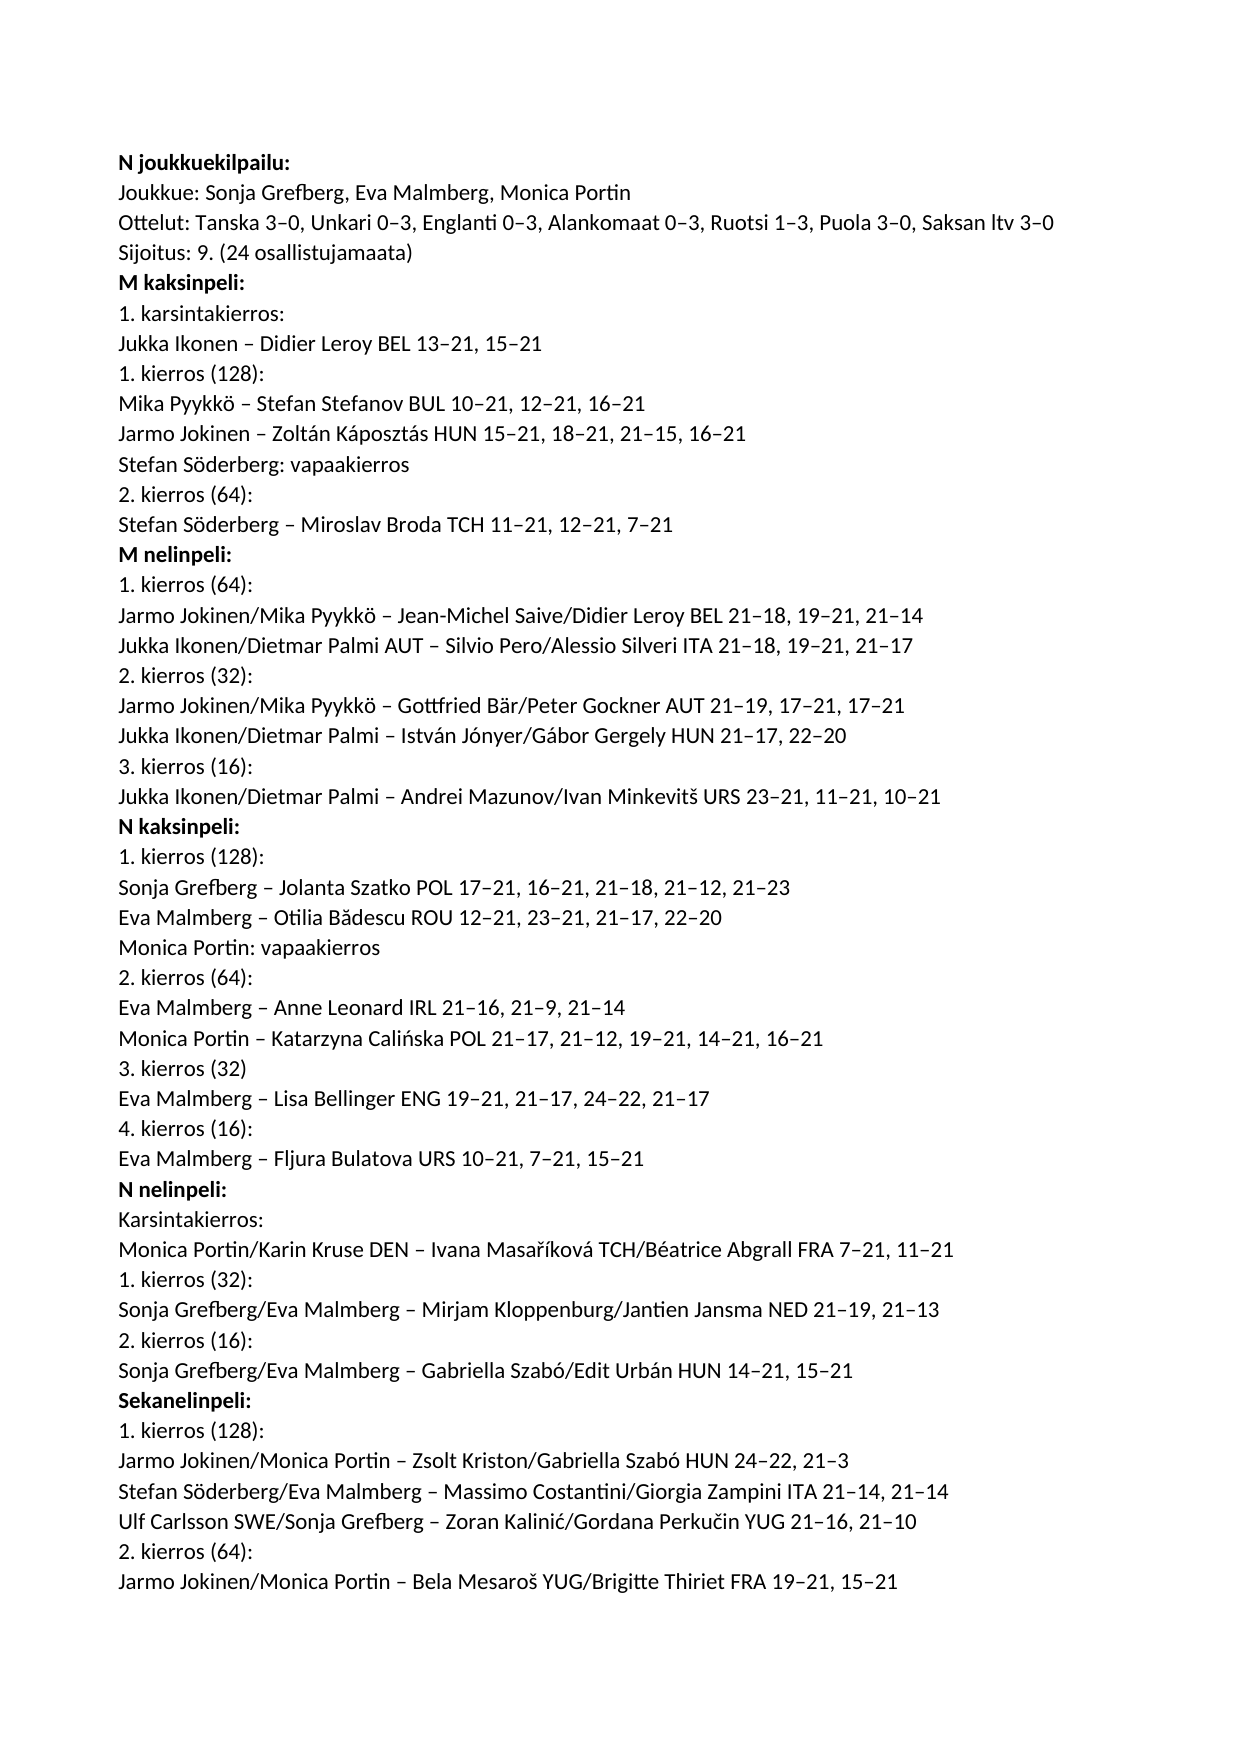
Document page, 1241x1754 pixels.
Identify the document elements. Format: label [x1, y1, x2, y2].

text [118, 148, 1122, 1595]
